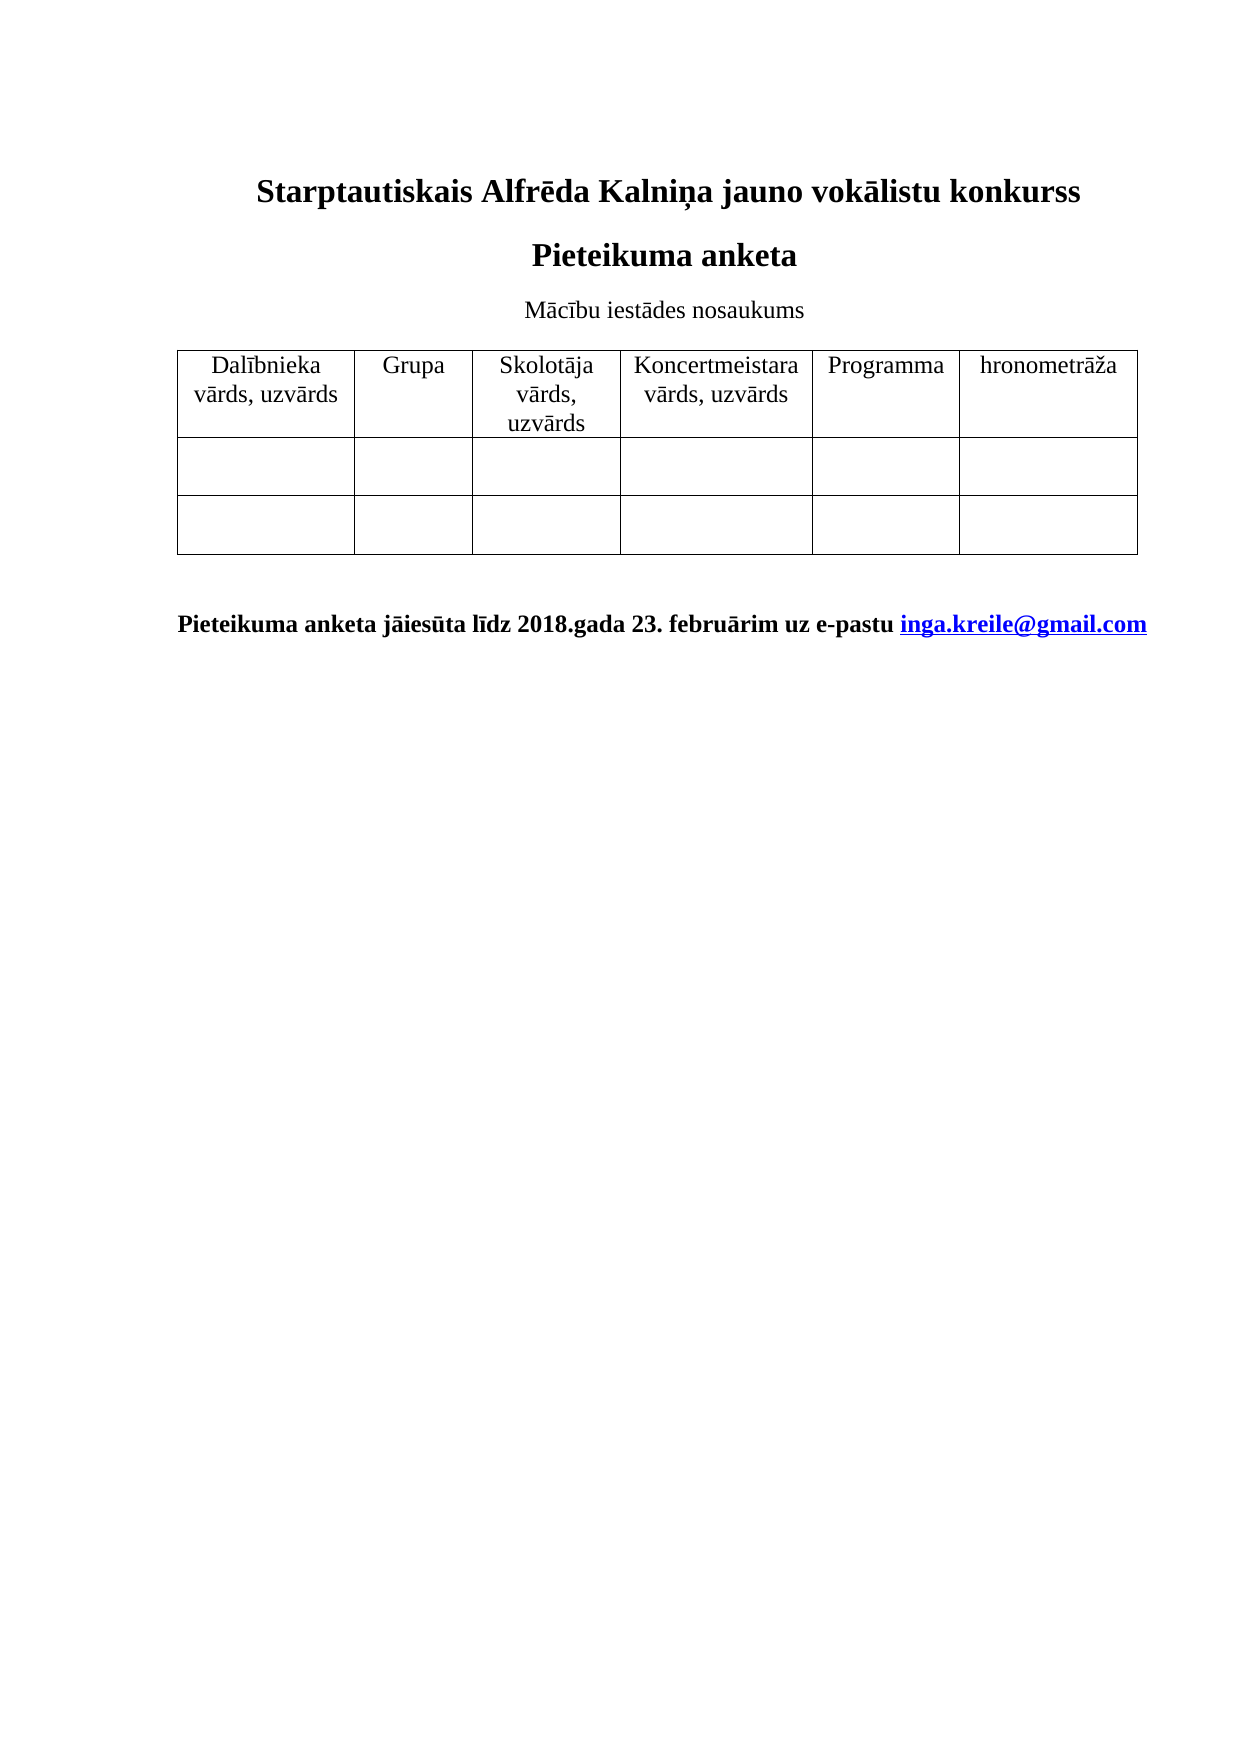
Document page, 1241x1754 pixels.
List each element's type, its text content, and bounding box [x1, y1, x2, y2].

table_cell [473, 496, 620, 554]
table_cell [813, 438, 959, 495]
table_cell [355, 438, 472, 495]
text Mācību iestādes nosaukums [177, 296, 1152, 324]
table_cell [960, 438, 1137, 495]
table_cell [621, 496, 812, 554]
text Pieteikuma anketa [177, 236, 1152, 274]
table_cell [178, 496, 354, 554]
table_header Dalībnieka vārds, uzvārds [178, 351, 354, 437]
table_cell [621, 438, 812, 495]
table_cell [355, 496, 472, 554]
table_header Skolotāja vārds, uzvārds [473, 351, 620, 437]
text Pieteikuma anketa jāiesūta līdz 2018.gada 23. februārim uz e-pastu inga.kreile@gmail.com [177, 609, 1152, 637]
table_header Koncertmeistara vārds, uzvārds [621, 351, 812, 437]
table_header Grupa [355, 351, 472, 437]
table_cell [473, 438, 620, 495]
table_header Programma [813, 351, 959, 437]
table_cell [178, 438, 354, 495]
text Starptautiskais Alfrēda Kalniņa jauno vokālistu konkurss [177, 171, 1152, 209]
table_header hronometrāža [960, 351, 1137, 437]
table_cell [813, 496, 959, 554]
table_cell [960, 496, 1137, 554]
